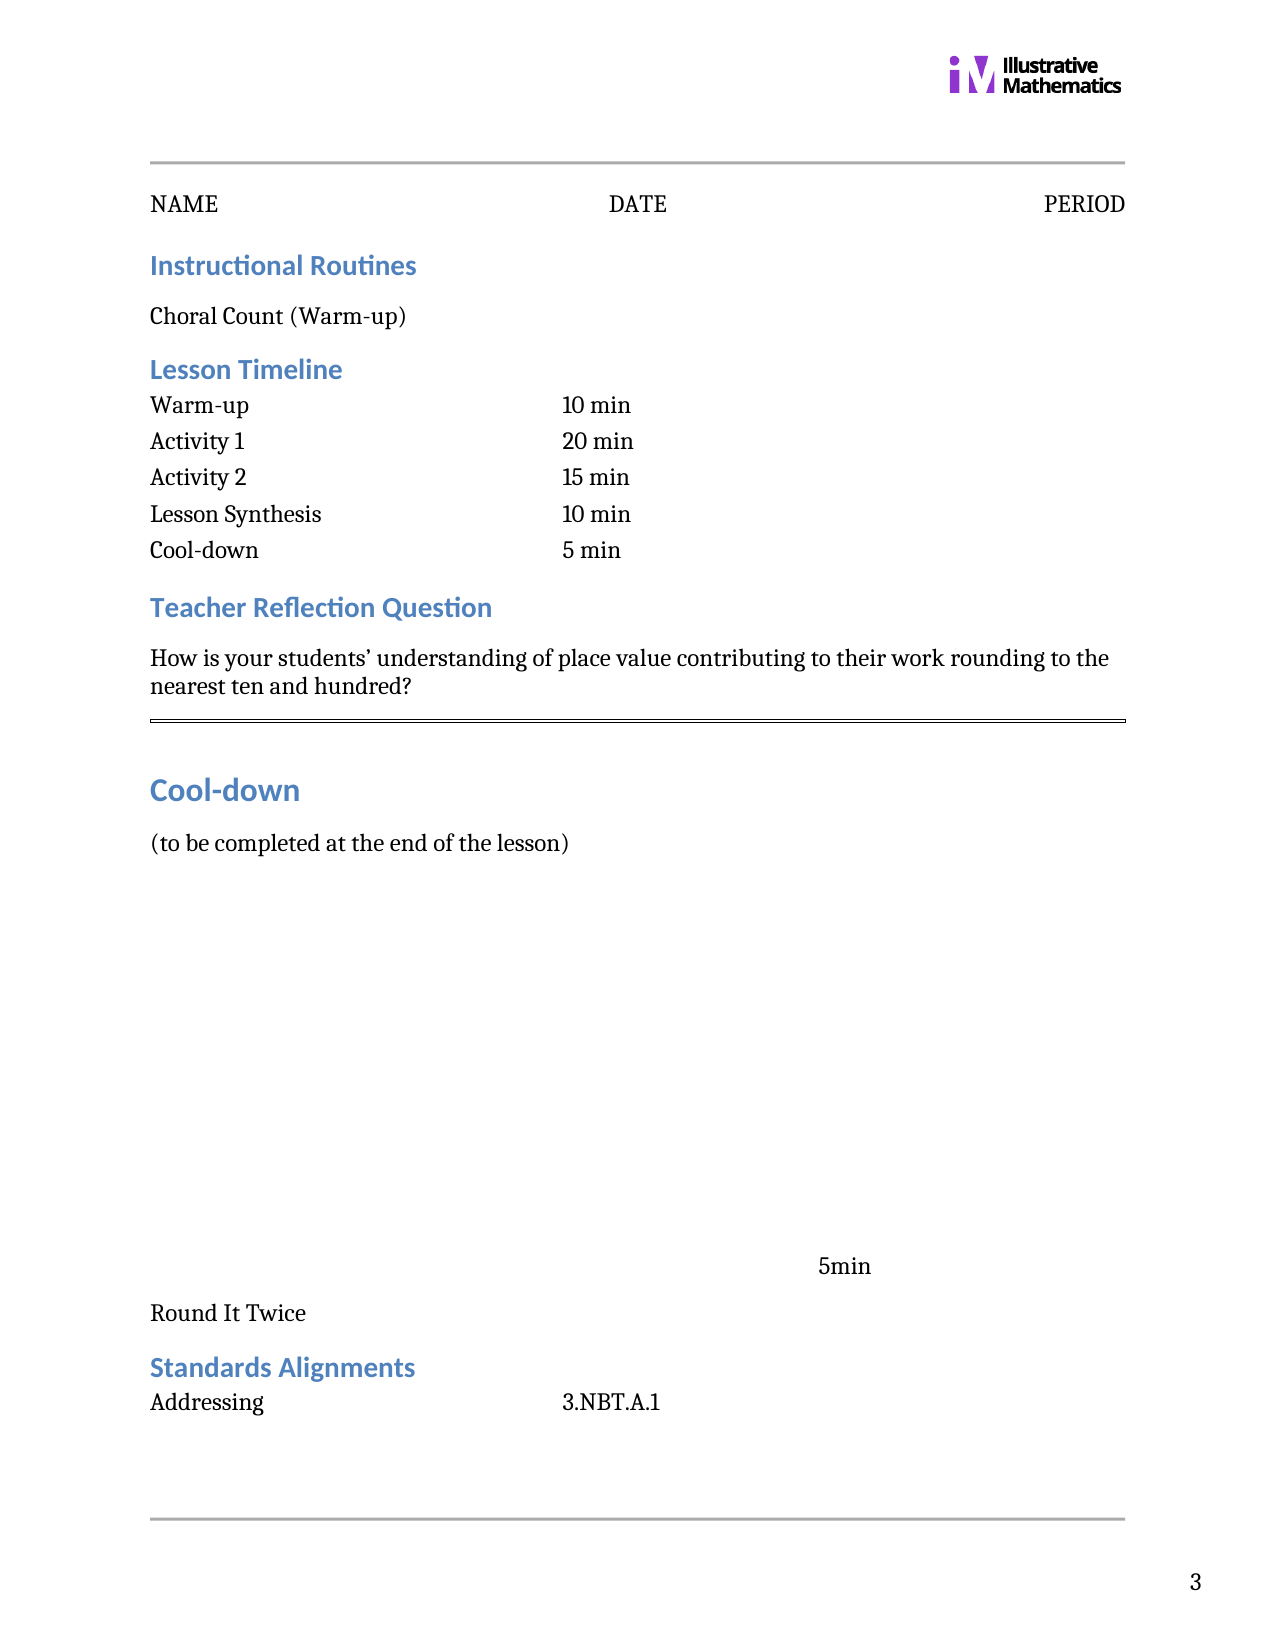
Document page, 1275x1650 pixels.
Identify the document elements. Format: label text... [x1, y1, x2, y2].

subtitle Standards Alignments [150, 1349, 1125, 1384]
table_cell Lesson Synthesis [139, 496, 551, 532]
subtitle Instructional Routines [150, 247, 1125, 283]
text How is your students’ understanding of place value contributing to their work rounding to the nearest ten and hundred? [150, 643, 1125, 701]
picture [949, 55, 1121, 93]
table_header 10 min [551, 387, 964, 423]
table_cell Activity 1 [139, 423, 551, 459]
table_header Warm-up [139, 387, 551, 423]
text (to be completed at the end of the lesson) 5min [150, 829, 1125, 1281]
table_header Addressing [139, 1385, 551, 1421]
table_cell 15 min [551, 460, 964, 496]
table_cell 20 min [551, 423, 964, 459]
subtitle Teacher Reflection Question [150, 589, 1125, 625]
text Round It Twice [150, 1299, 1125, 1328]
table_cell 5 min [551, 532, 964, 568]
table_cell Activity 2 [139, 460, 551, 496]
subtitle Cool-down [150, 769, 1125, 810]
table_cell 10 min [551, 496, 964, 532]
table_cell Cool-down [139, 532, 551, 568]
subtitle Lesson Timeline [150, 351, 1125, 387]
text Choral Count (Warm-up) [150, 302, 1125, 331]
table_header 3.NBT.A.1 [551, 1385, 964, 1421]
